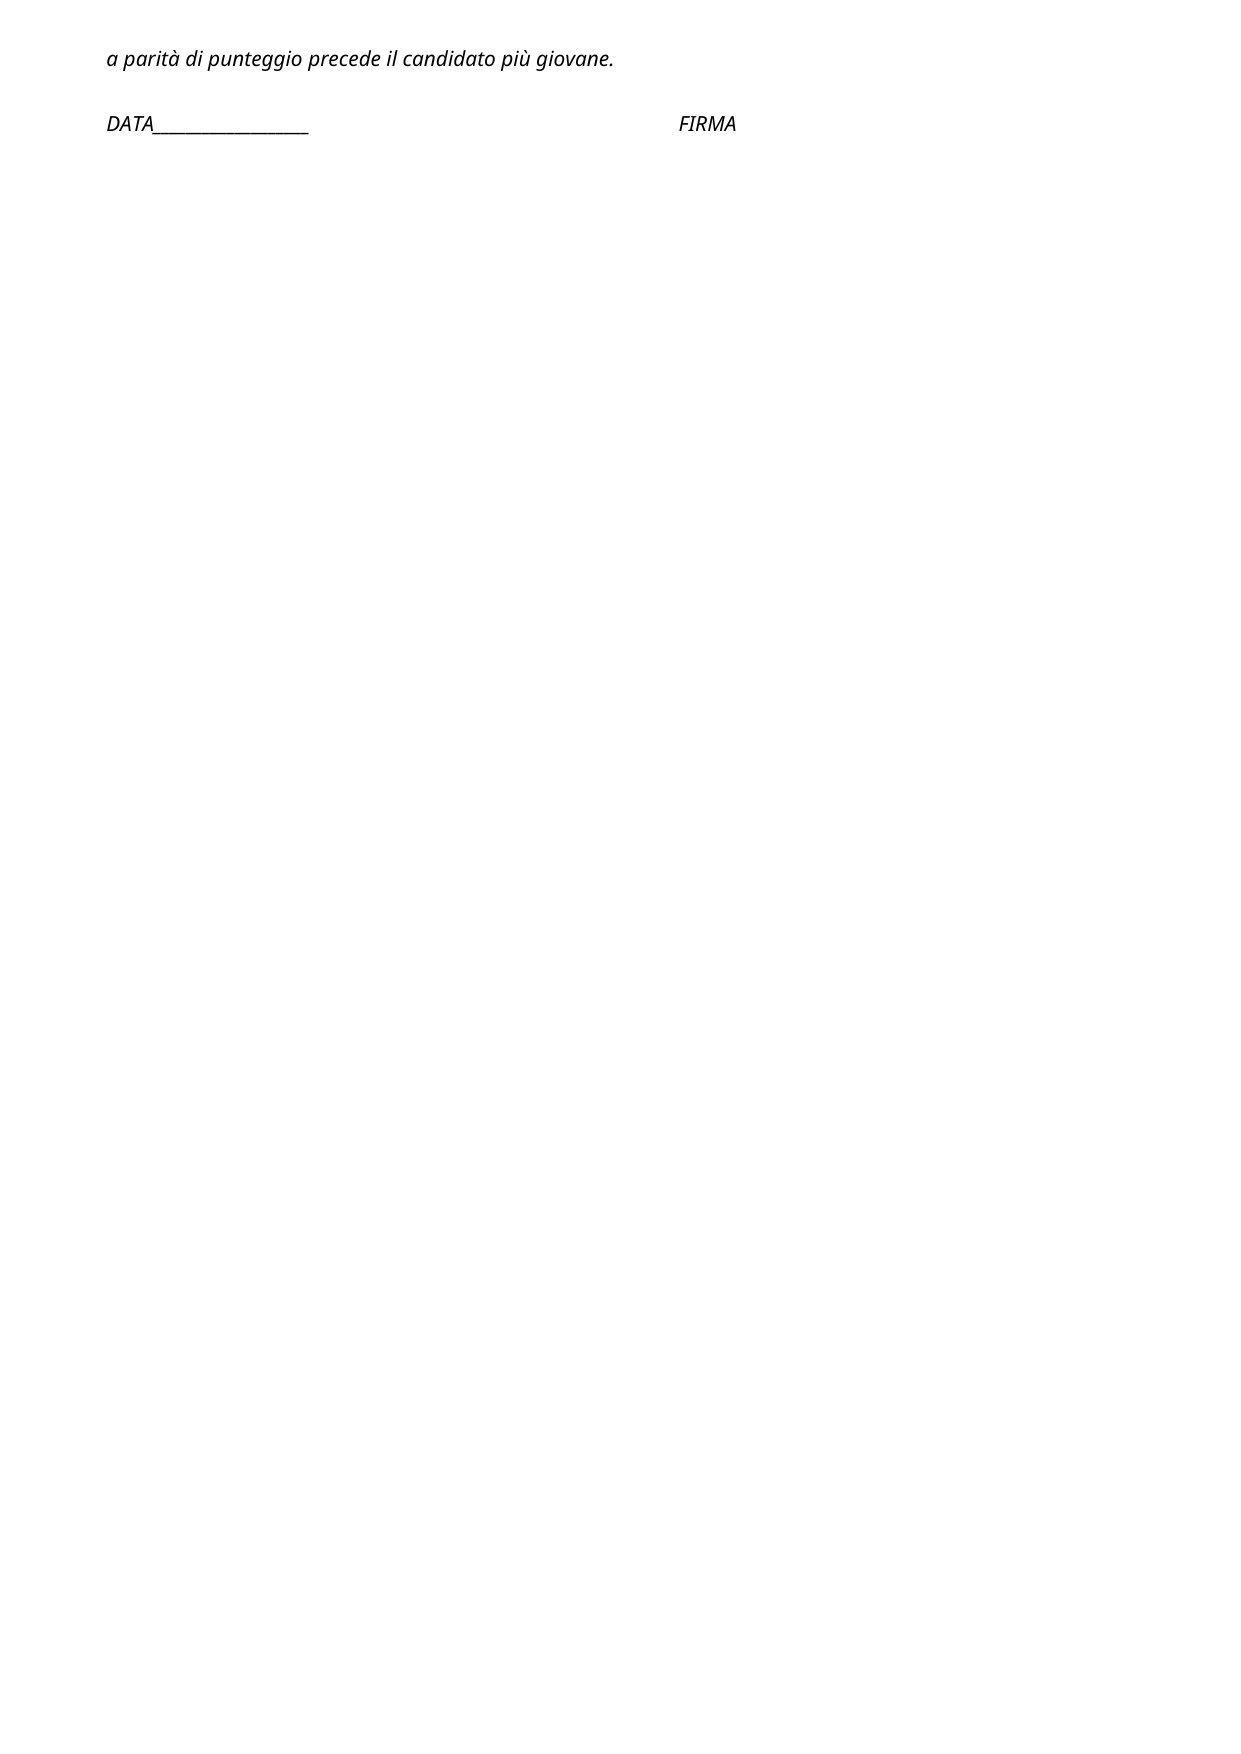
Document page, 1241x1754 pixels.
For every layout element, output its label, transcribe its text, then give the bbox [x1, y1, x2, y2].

text a parità di punteggio precede il candidato più giovane. [106, 44, 1093, 73]
text DATA___________________ FIRMA [106, 109, 1093, 138]
